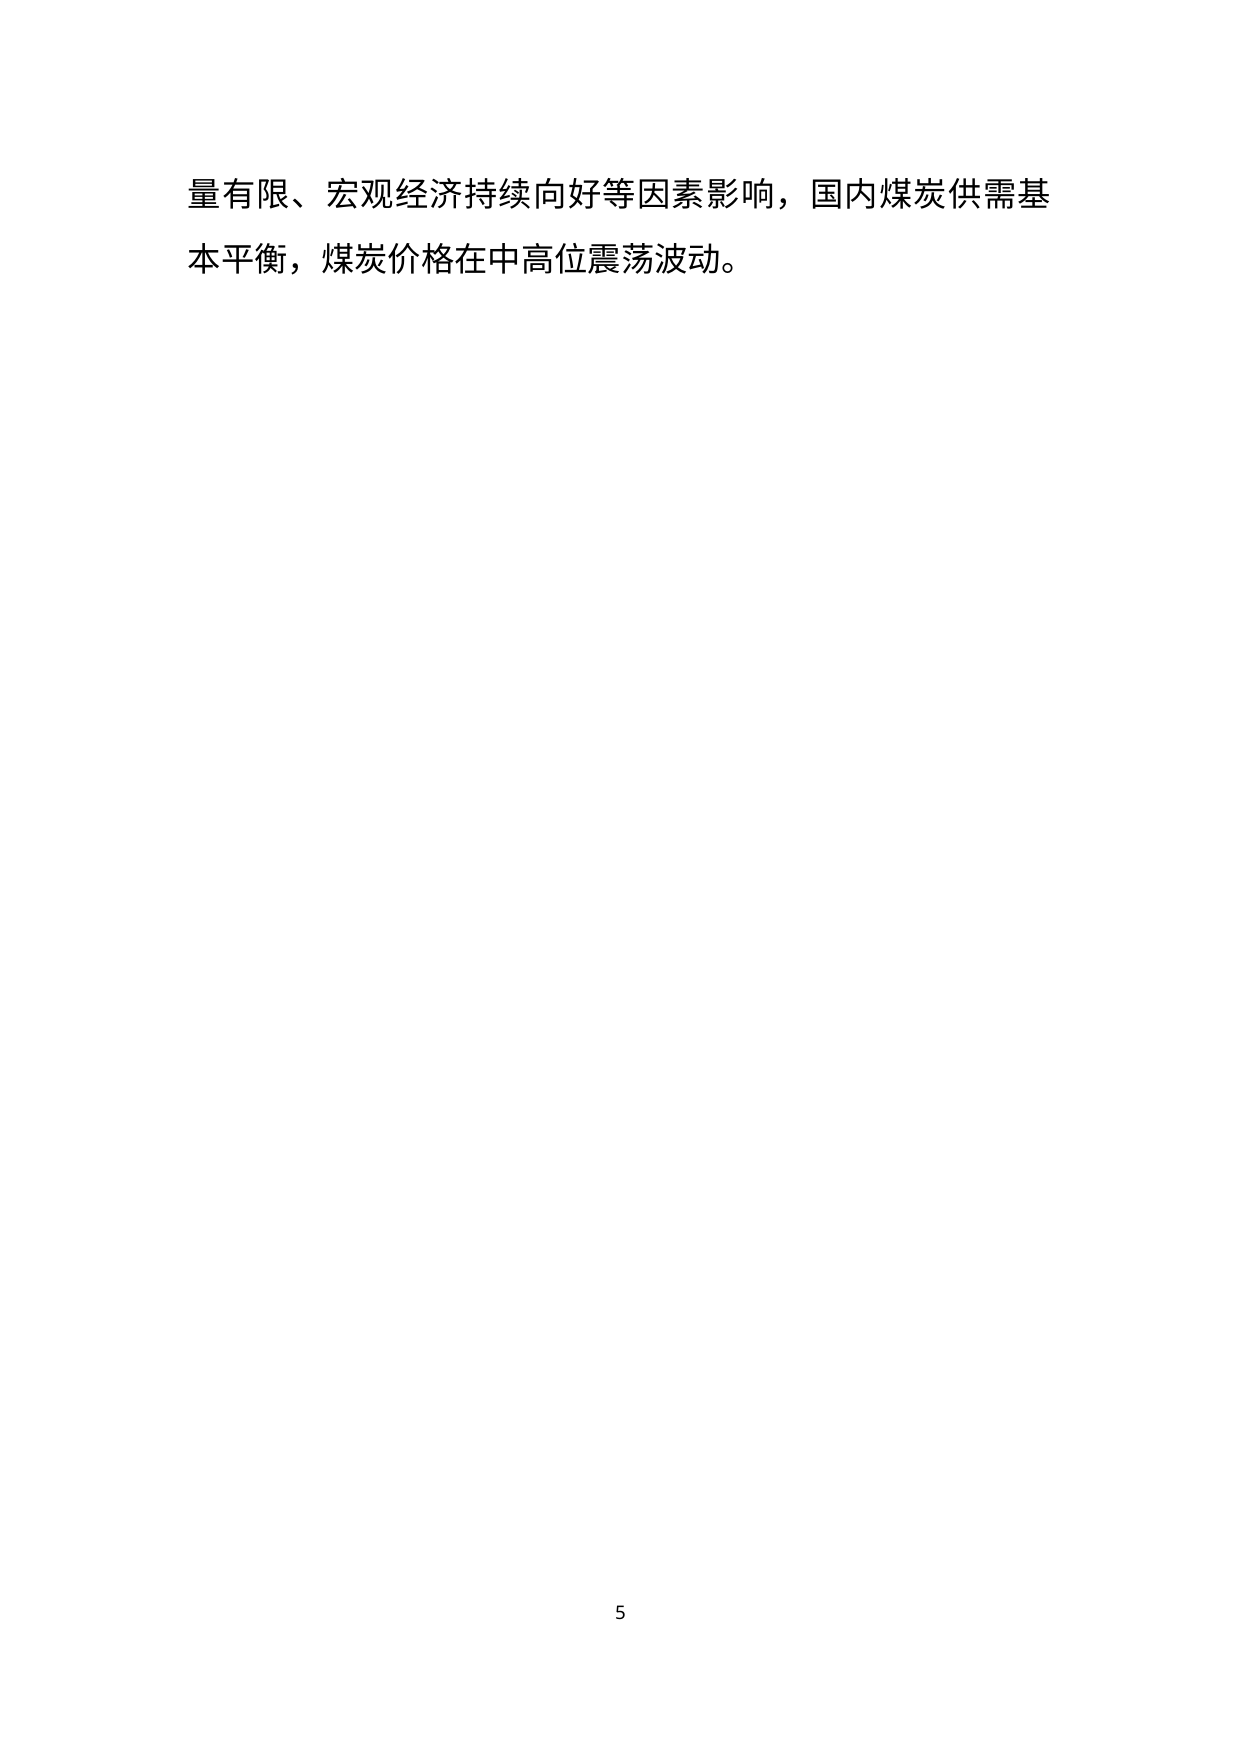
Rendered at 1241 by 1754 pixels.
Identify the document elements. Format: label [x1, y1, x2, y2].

text [187, 160, 1053, 290]
